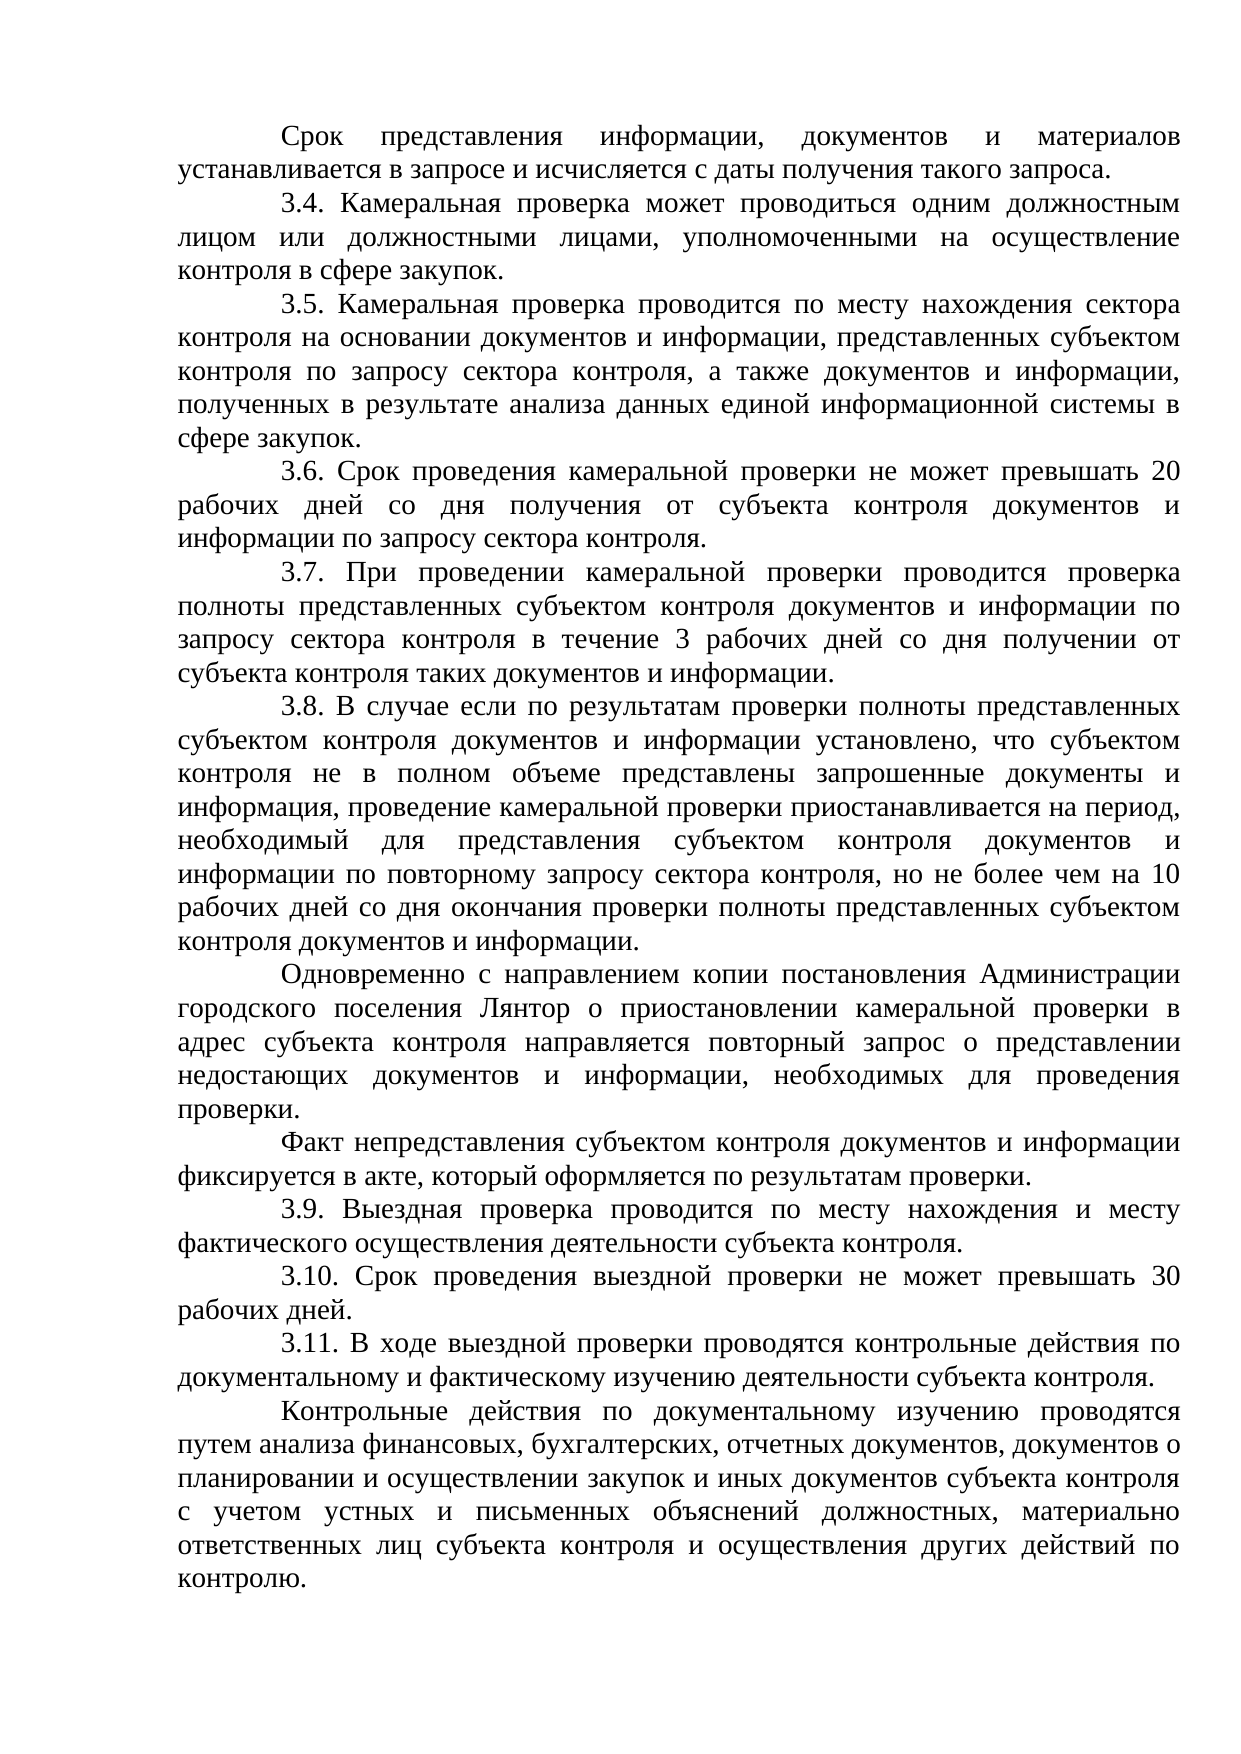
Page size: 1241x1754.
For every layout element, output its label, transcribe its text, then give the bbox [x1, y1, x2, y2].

text Срок представления информации, документов и материалов устанавливается в запросе и исчисляется с даты получения такого запроса. [177, 118, 1181, 185]
text 3.9. Выездная проверка проводится по месту нахождения и месту фактического осуществления деятельности субъекта контроля. [177, 1191, 1181, 1258]
text 3.4. Камеральная проверка может проводиться одним должностным лицом или должностными лицами, уполномоченными на осуществление контроля в сфере закупок. [177, 185, 1181, 286]
text 3.5. Камеральная проверка проводится по месту нахождения сектора контроля на основании документов и информации, представленных субъектом контроля по запросу сектора контроля, а также документов и информации, полученных в результате анализа данных единой информационной системы в сфере закупок. [177, 286, 1181, 453]
text 3.10. Срок проведения выездной проверки не может превышать 30 рабочих дней. [177, 1258, 1181, 1326]
text Контрольные действия по документальному изучению проводятся путем анализа финансовых, бухгалтерских, отчетных документов, документов о планировании и осуществлении закупок и иных документов субъекта контроля с учетом устных и письменных объяснений должностных, материально ответственных лиц субъекта контроля и осуществления других действий по контролю. [177, 1393, 1181, 1594]
text 3.7. При проведении камеральной проверки проводится проверка полноты представленных субъектом контроля документов и информации по запросу сектора контроля в течение 3 рабочих дней со дня получении от субъекта контроля таких документов и информации. [177, 554, 1181, 688]
text Факт непредставления субъектом контроля документов и информации фиксируется в акте, который оформляется по результатам проверки. [177, 1124, 1181, 1191]
text Одновременно с направлением копии постановления Администрации городского поселения Лянтор о приостановлении камеральной проверки в адрес субъекта контроля направляется повторный запрос о представлении недостающих документов и информации, необходимых для проведения проверки. [177, 957, 1181, 1124]
text 3.11. В ходе выездной проверки проводятся контрольные действия по документальному и фактическому изучению деятельности субъекта контроля. [177, 1326, 1181, 1393]
text 3.8. В случае если по результатам проверки полноты представленных субъектом контроля документов и информации установлено, что субъектом контроля не в полном объеме представлены запрошенные документы и информация, проведение камеральной проверки приостанавливается на период, необходимый для представления субъектом контроля документов и информации по повторному запросу сектора контроля, но не более чем на 10 рабочих дней со дня окончания проверки полноты представленных субъектом контроля документов и информации. [177, 688, 1181, 957]
text 3.6. Срок проведения камеральной проверки не может превышать 20 рабочих дней со дня получения от субъекта контроля документов и информации по запросу сектора контроля. [177, 453, 1181, 554]
